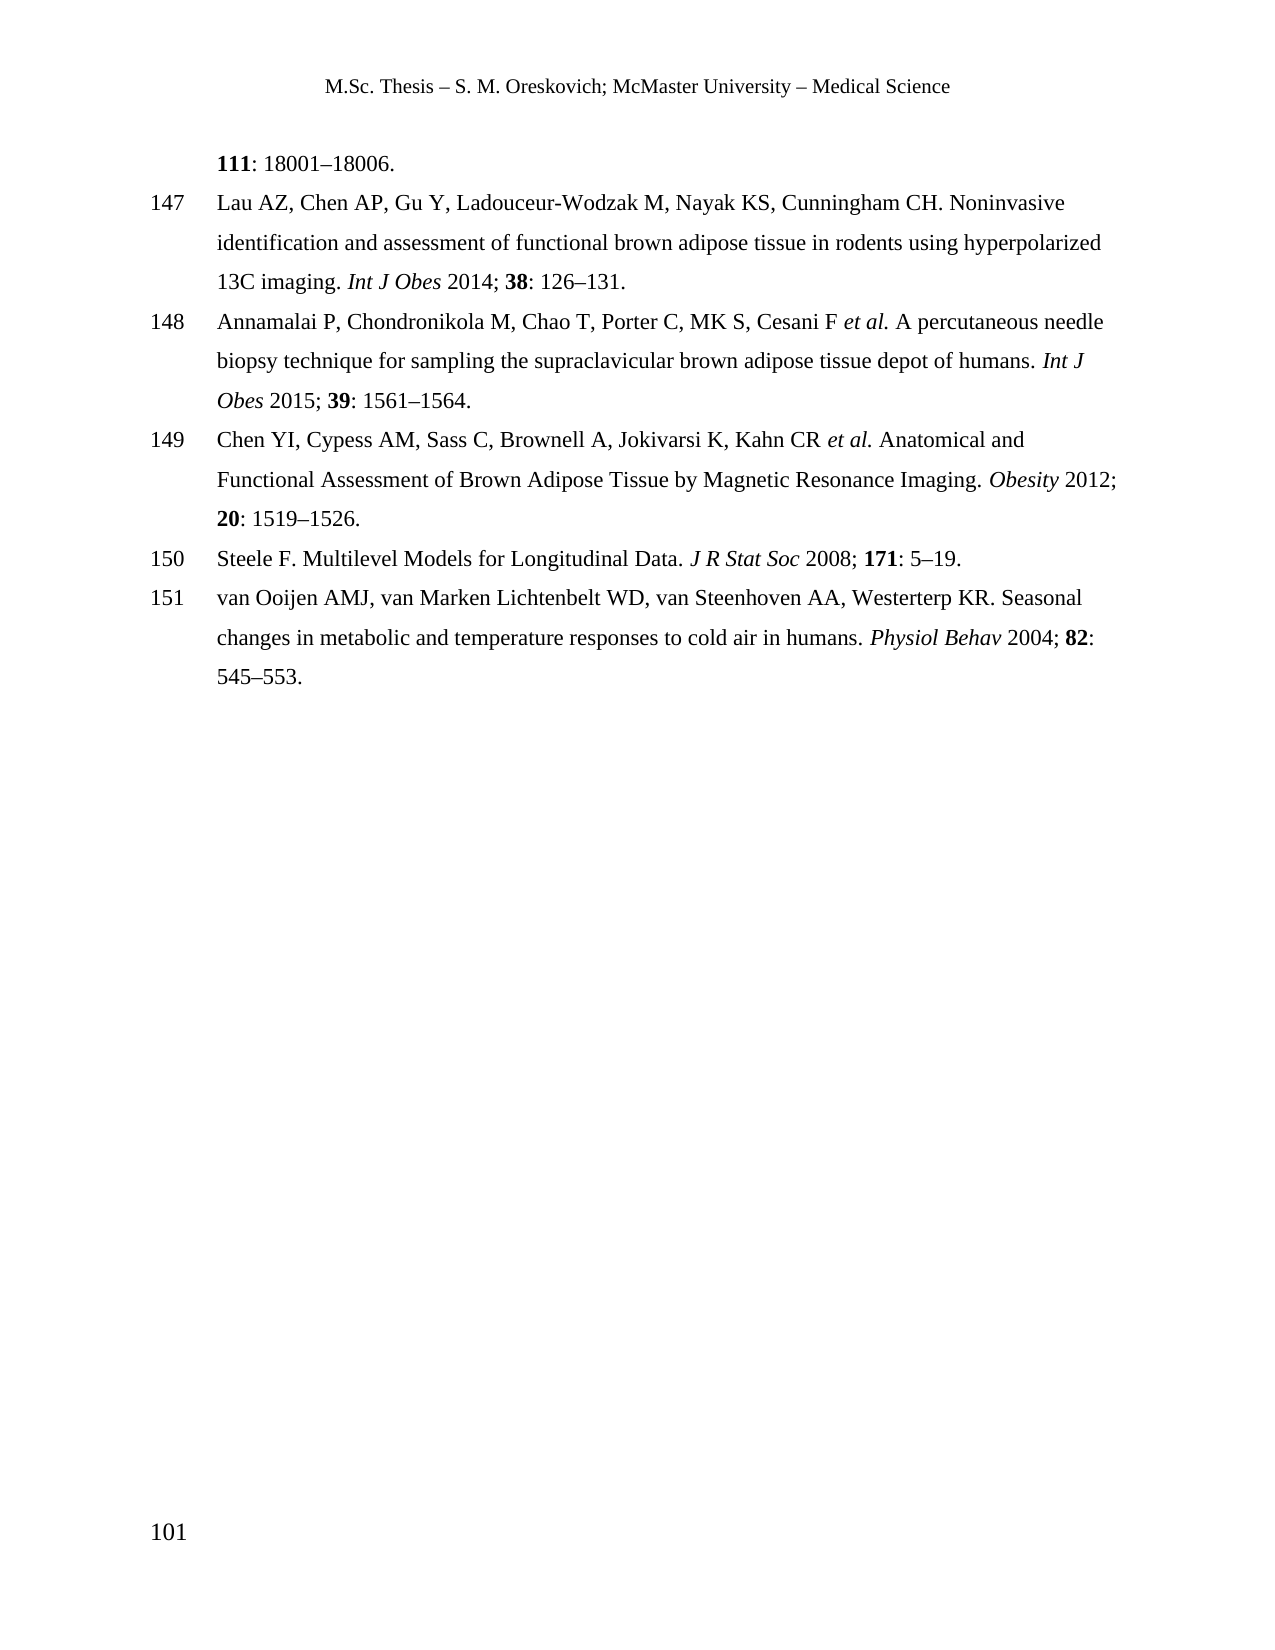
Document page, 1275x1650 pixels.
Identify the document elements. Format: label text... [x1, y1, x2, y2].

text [150, 150, 1125, 176]
text 149 Chen YI, Cypess AM, Sass C, Brownell A, Jokivarsi K, Kahn CR et al. Anatomical and Functional Assessment of Brown Adipose Tissue by Magnetic Resonance Imaging. Obesity 2012; 20: 1519–1526. [150, 426, 1125, 532]
text 150 Steele F. Multilevel Models for Longitudinal Data. J R Stat Soc 2008; 171: 5–19. [150, 545, 1125, 571]
text 151 van Ooijen AMJ, van Marken Lichtenbelt WD, van Steenhoven AA, Westerterp KR. Seasonal changes in metabolic and temperature responses to cold air in humans. Physiol Behav 2004; 82: 545–553. [150, 584, 1125, 689]
text 148 Annamalai P, Chondronikola M, Chao T, Porter C, MK S, Cesani F et al. A percutaneous needle biopsy technique for sampling the supraclavicular brown adipose tissue depot of humans. Int J Obes 2015; 39: 1561–1564. [150, 308, 1125, 413]
text 147 Lau AZ, Chen AP, Gu Y, Ladouceur-Wodzak M, Nayak KS, Cunningham CH. Noninvasive identification and assessment of functional brown adipose tissue in rodents using hyperpolarized 13C imaging. Int J Obes 2014; 38: 126–131. [150, 189, 1125, 295]
